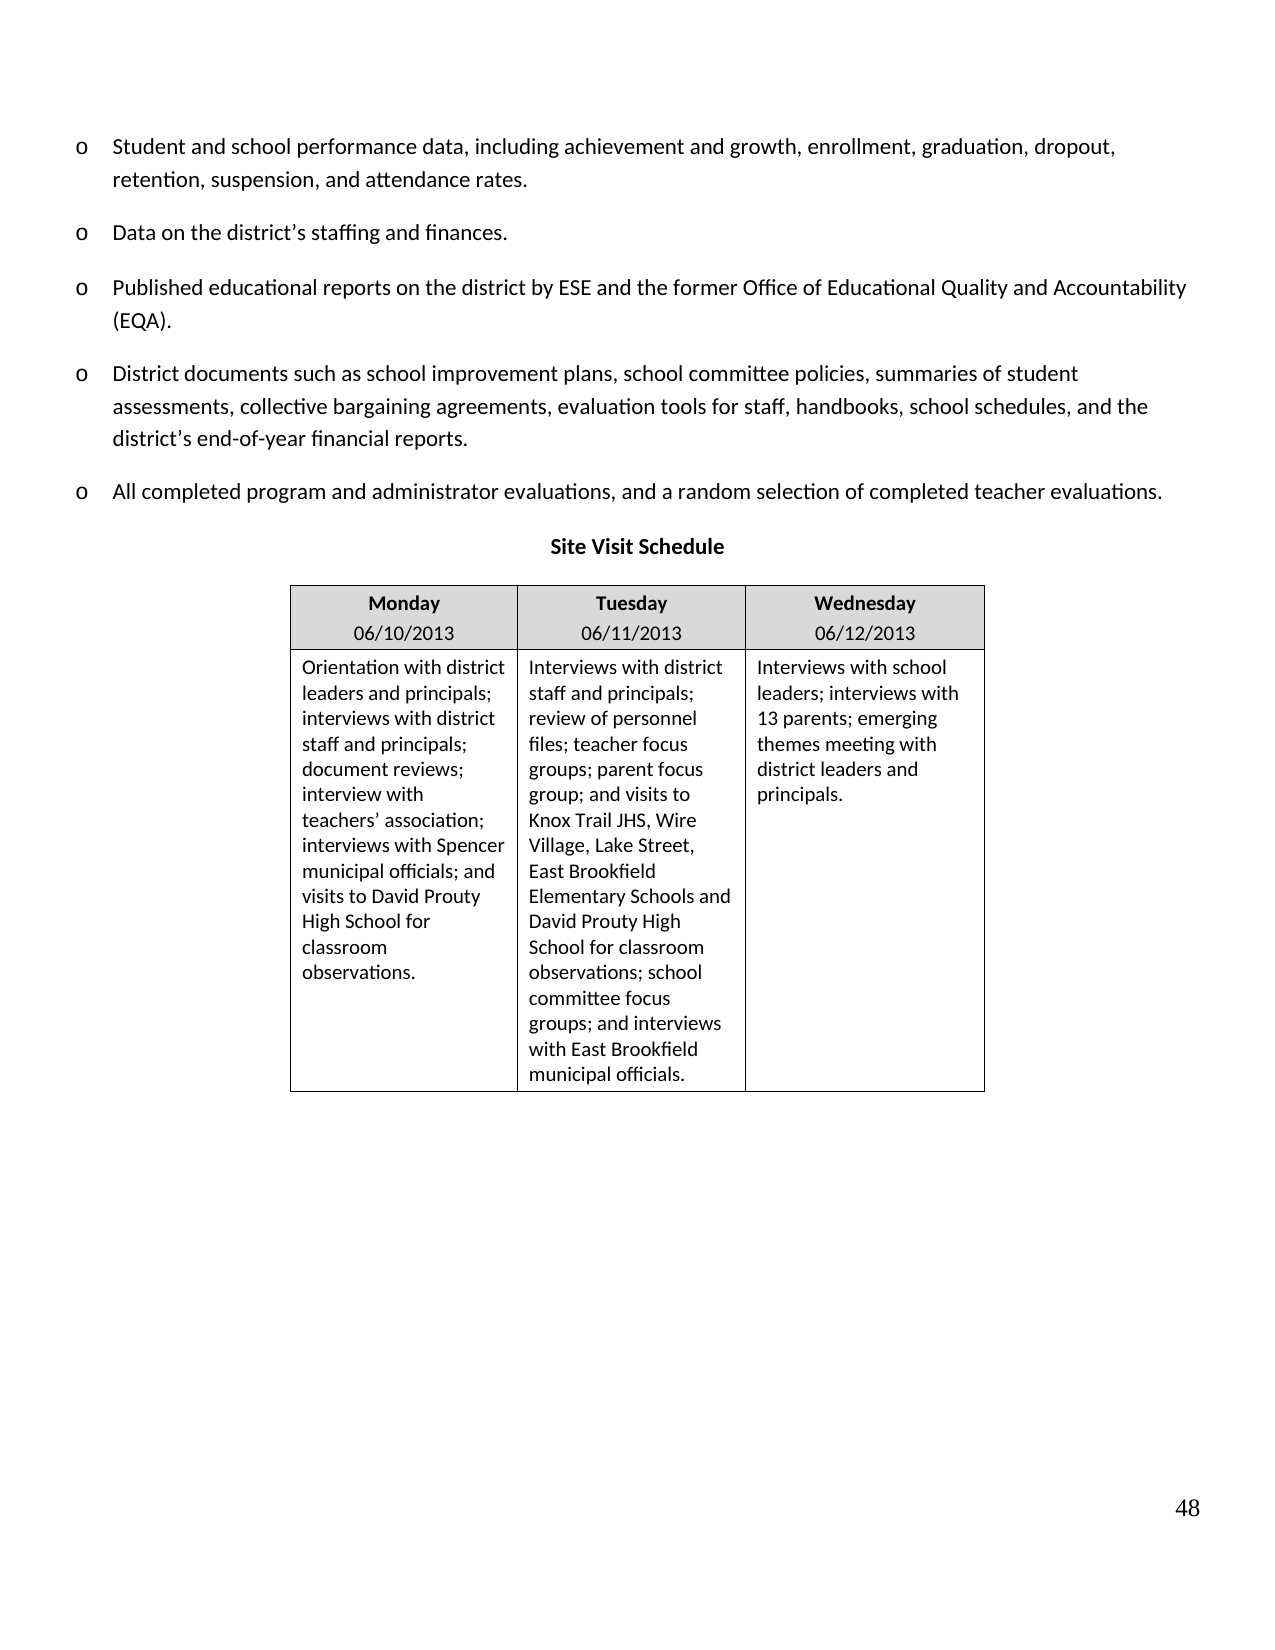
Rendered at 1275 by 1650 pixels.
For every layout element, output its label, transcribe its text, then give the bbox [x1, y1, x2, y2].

table_header Monday 06/10/2013 [291, 586, 517, 649]
table_cell Interviews with school leaders; interviews with 13 parents; emerging themes meeting with district leaders and principals. [746, 650, 984, 1091]
list Published educational reports on the district by ESE and the former Office of Educational Quality and Accountability (EQA). [75, 273, 1200, 334]
table_header Tuesday 06/11/2013 [518, 586, 745, 649]
list District documents such as school improvement plans, school committee policies, summaries of student assessments, collective bargaining agreements, evaluation tools for staff, handbooks, school schedules, and the district’s end-of-year financial reports. [75, 359, 1200, 452]
list All completed program and administrator evaluations, and a random selection of completed teacher evaluations. [75, 477, 1200, 507]
list Data on the district’s staffing and finances. [75, 218, 1200, 247]
list Student and school performance data, including achievement and growth, enrollment, graduation, dropout, retention, suspension, and attendance rates. [75, 132, 1200, 193]
text Site Visit Schedule [75, 532, 1200, 560]
table_cell Interviews with district staff and principals; review of personnel files; teacher focus groups; parent focus group; and visits to Knox Trail JHS, Wire Village, Lake Street, East Brookfield Elementary Schools and David Prouty High School for classroom observations; school committee focus groups; and interviews with East Brookfield municipal officials. [518, 650, 745, 1091]
table_header Wednesday 06/12/2013 [746, 586, 984, 649]
table_cell Orientation with district leaders and principals; interviews with district staff and principals; document reviews; interview with teachers’ association; interviews with Spencer municipal officials; and visits to David Prouty High School for classroom observations. [291, 650, 517, 1091]
